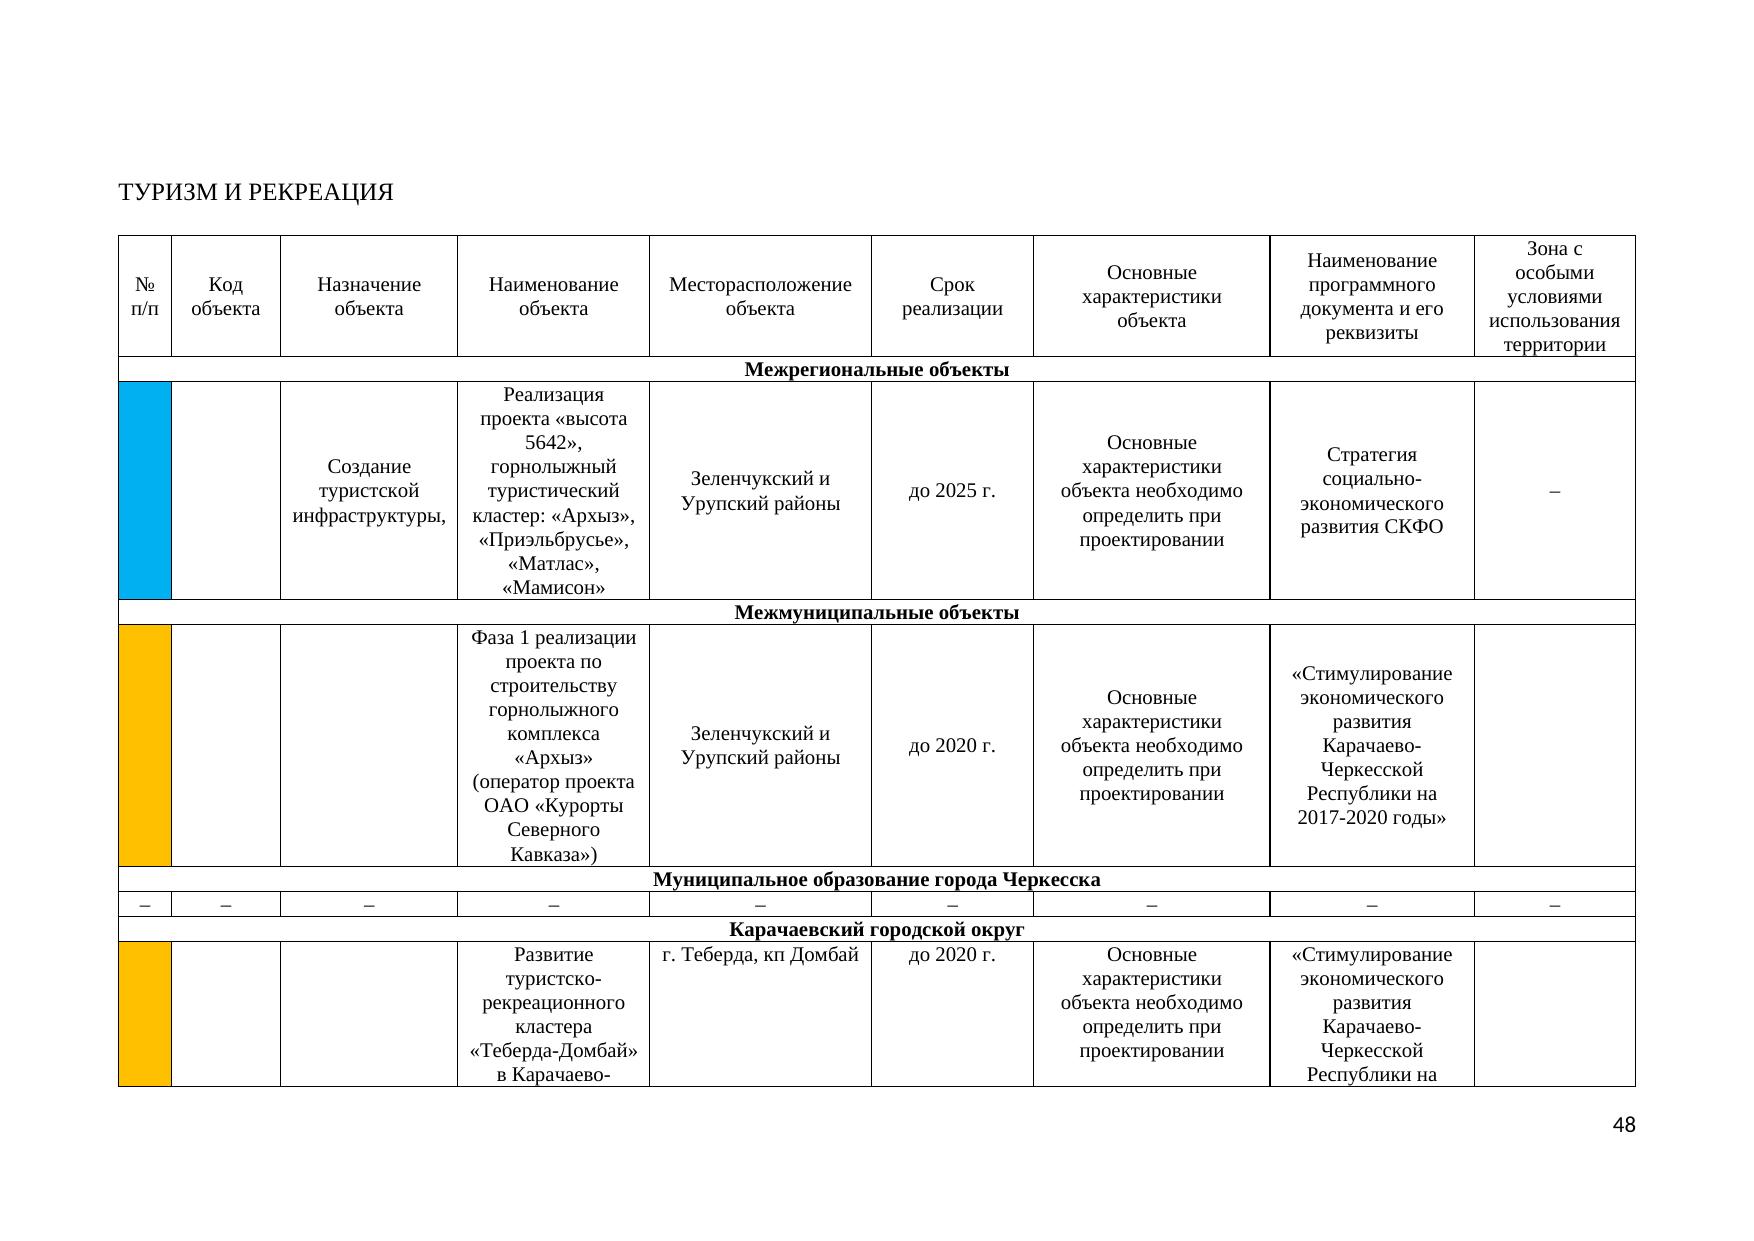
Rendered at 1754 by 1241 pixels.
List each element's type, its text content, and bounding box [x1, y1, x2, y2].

table_cell Межмуниципальные объекты [119, 600, 1635, 624]
table_cell Фаза 1 реализации проекта по строительству горнолыжного комплекса «Архыз» (оператор проекта ОАО «Курорты Северного Кавказа») [458, 625, 649, 866]
table_cell [1475, 625, 1635, 866]
table_cell – [872, 892, 1033, 916]
table_cell Муниципальное образование города Черкесска [119, 867, 1635, 891]
table_cell – [1034, 892, 1269, 916]
table_cell Карачаевский городской округ [119, 917, 1635, 941]
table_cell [458, 942, 649, 1086]
table_cell Создание туристской инфраструктуры, [281, 382, 457, 599]
table_cell – [119, 892, 171, 916]
table_header Срок реализации [872, 236, 1033, 356]
table_header Наименование объекта [458, 236, 649, 356]
table_cell до 2025 г. [872, 382, 1033, 599]
table_cell [1475, 942, 1635, 1086]
table_header № п/п [119, 236, 171, 356]
table_cell Межрегиональные объекты [119, 357, 1635, 381]
table_cell Зеленчукский и Урупский районы [650, 382, 871, 599]
table_cell – [1475, 382, 1635, 599]
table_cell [1034, 942, 1269, 1086]
table_header Наименование программного документа и его реквизиты [1271, 236, 1474, 356]
table_header Назначение объекта [281, 236, 457, 356]
table_cell Основные характеристики объекта необходимо определить при проектировании [1034, 382, 1269, 599]
table_cell Стратегия социально-экономического развития СКФО [1271, 382, 1474, 599]
table_cell Зеленчукский и Урупский районы [650, 625, 871, 866]
table_cell «Стимулирование экономического развития Карачаево-Черкесской Республики на 2017-2020 годы» [1271, 625, 1474, 866]
table_header Код объекта [172, 236, 280, 356]
table_cell – [172, 892, 280, 916]
table_cell [281, 625, 457, 866]
table_cell [172, 942, 280, 1086]
table_header Месторасположение объекта [650, 236, 871, 356]
table_cell до 2020 г. [872, 625, 1033, 866]
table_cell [1271, 942, 1474, 1086]
table_cell [119, 382, 171, 599]
table_cell [172, 625, 280, 866]
table_cell [119, 625, 171, 866]
table_cell – [1271, 892, 1474, 916]
table_header Зона с особыми условиями использования территории [1475, 236, 1635, 356]
table_cell – [650, 892, 871, 916]
table_cell – [281, 892, 457, 916]
text ТУРИЗМ И РЕКРЕАЦИЯ [118, 177, 1636, 206]
table_header Основные характеристики объекта [1034, 236, 1269, 356]
table_cell [172, 382, 280, 599]
table_cell Основные характеристики объекта необходимо определить при проектировании [1034, 625, 1269, 866]
table_cell [281, 942, 457, 1086]
table_cell до 2020 г. [872, 942, 1033, 1086]
table_cell – [458, 892, 649, 916]
table_cell Реализация проекта «высота 5642», горнолыжный туристический кластер: «Архыз», «Приэльбрусье», «Матлас», «Мамисон» [458, 382, 649, 599]
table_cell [650, 942, 871, 1086]
table_cell [119, 942, 171, 1086]
table_cell – [1475, 892, 1635, 916]
